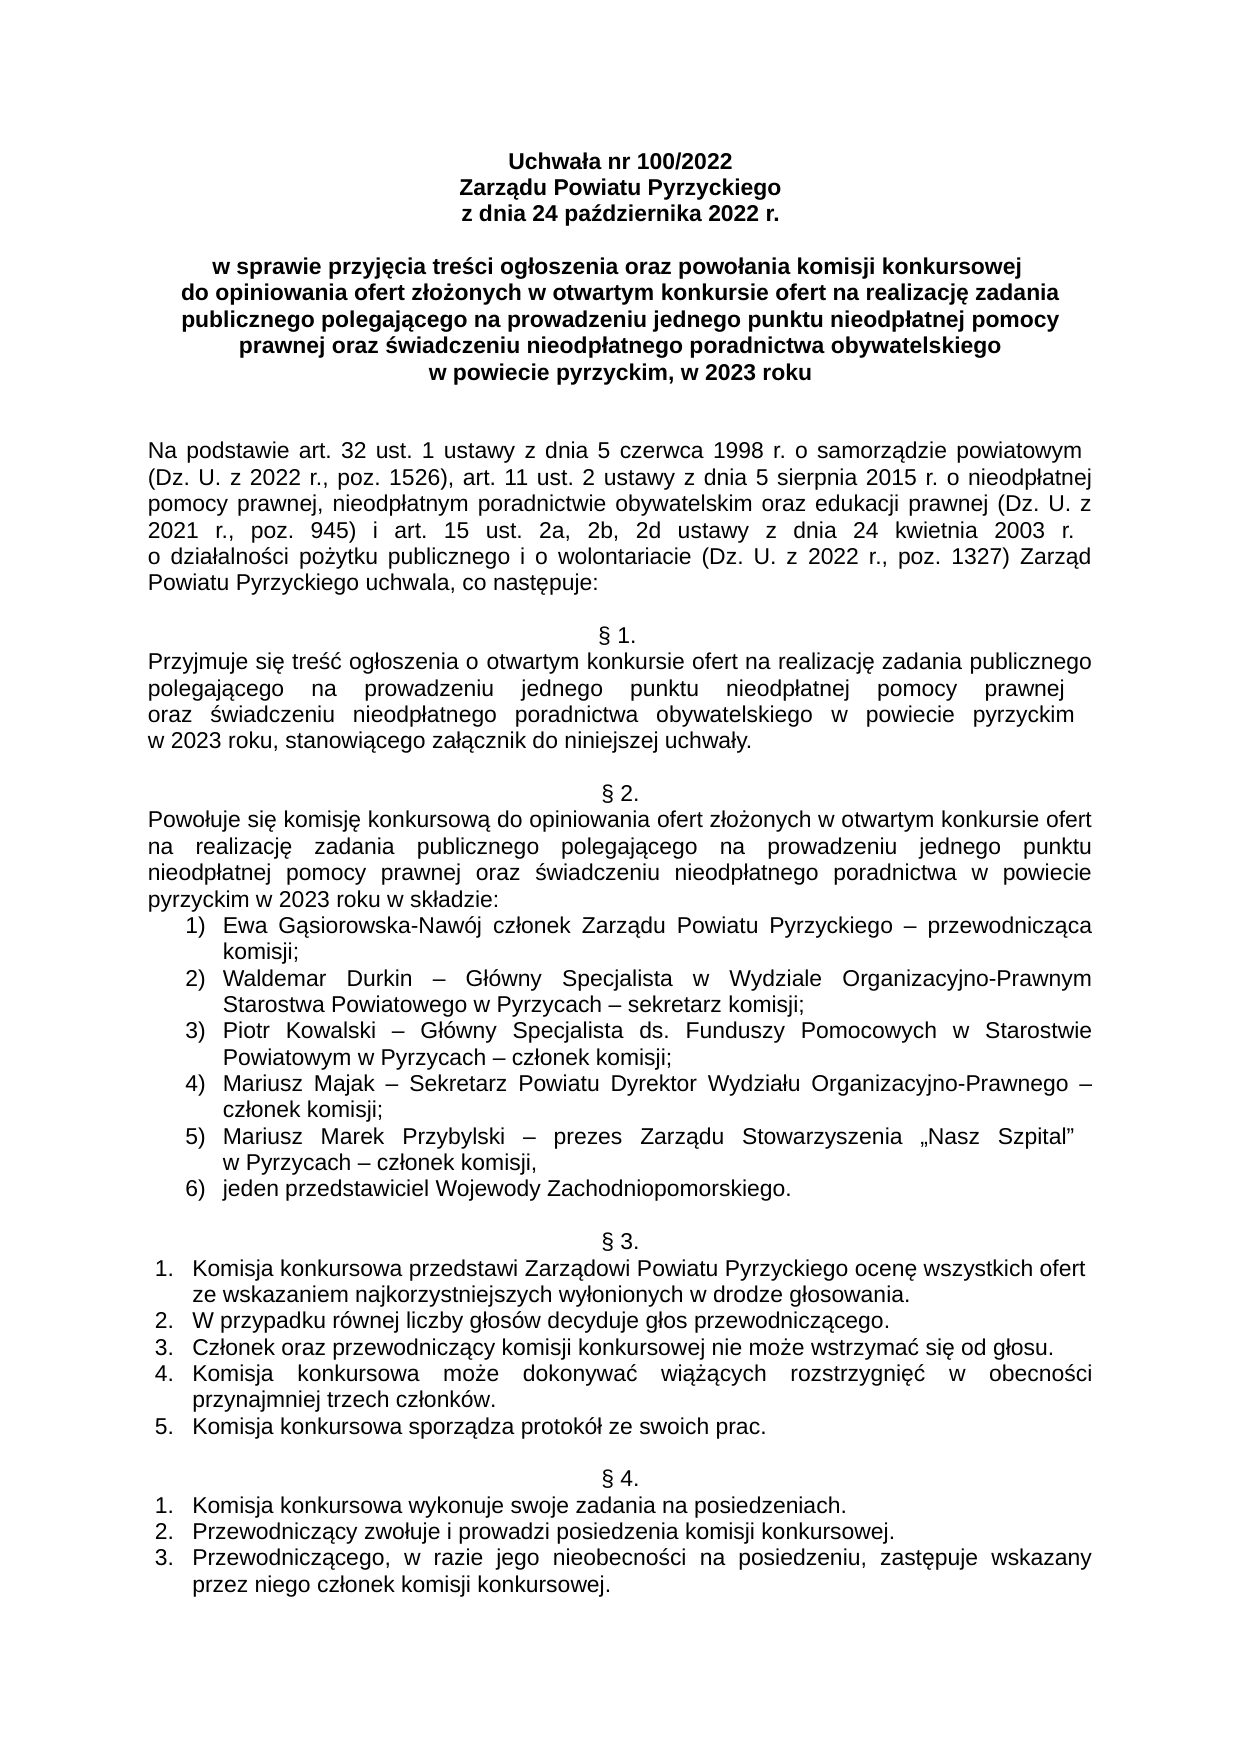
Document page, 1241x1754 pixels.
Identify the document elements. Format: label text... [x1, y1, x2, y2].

text Przyjmuje się treść ogłoszenia o otwartym konkursie ofert na realizację zadania publicznego polegającego na prowadzeniu jednego punktu nieodpłatnej pomocy prawnej oraz świadczeniu nieodpłatnego poradnictwa obywatelskiego w powiecie pyrzyckim w 2023 roku, stanowiącego załącznik do niniejszej uchwały. [148, 648, 1093, 754]
text Uchwała nr 100/2022 [148, 148, 1093, 174]
text w sprawie przyjęcia treści ogłoszenia oraz powołania komisji konkursowej do opiniowania ofert złożonych w otwartym konkursie ofert na realizację zadania publicznego polegającego na prowadzeniu jednego punktu nieodpłatnej pomocy prawnej oraz świadczeniu nieodpłatnego poradnictwa obywatelskiego [148, 253, 1093, 358]
text Na podstawie art. 32 ust. 1 ustawy z dnia 5 czerwca 1998 r. o samorządzie powiatowym (Dz. U. z 2022 r., poz. 1526), art. 11 ust. 2 ustawy z dnia 5 sierpnia 2015 r. o nieodpłatnej pomocy prawnej, nieodpłatnym poradnictwie obywatelskim oraz edukacji prawnej (Dz. U. z 2021 r., poz. 945) i art. 15 ust. 2a, 2b, 2d ustawy z dnia 24 kwietnia 2003 r. o działalności pożytku publicznego i o wolontariacie (Dz. U. z 2022 r., poz. 1327) Zarząd Powiatu Pyrzyckiego uchwala, co następuje: [148, 437, 1093, 596]
text Zarządu Powiatu Pyrzyckiego [148, 174, 1093, 200]
text Powołuje się komisję konkursową do opiniowania ofert złożonych w otwartym konkursie ofert na realizację zadania publicznego polegającego na prowadzeniu jednego punktu nieodpłatnej pomocy prawnej oraz świadczeniu nieodpłatnego poradnictwa w powiecie pyrzyckim w 2023 roku w składzie: [148, 806, 1093, 912]
list Komisja konkursowa wykonuje swoje zadania na posiedzeniach. [154, 1492, 1093, 1518]
list Przewodniczący zwołuje i prowadzi posiedzenia komisji konkursowej. [154, 1518, 1093, 1544]
list Waldemar Durkin – Główny Specjalista w Wydziale Organizacyjno-Prawnym Starostwa Powiatowego w Pyrzycach – sekretarz komisji; [185, 964, 1093, 1017]
list Komisja konkursowa może dokonywać wiążących rozstrzygnięć w obecności przynajmniej trzech członków. [154, 1360, 1093, 1413]
list Mariusz Majak – Sekretarz Powiatu Dyrektor Wydziału Organizacyjno-Prawnego – członek komisji; [185, 1070, 1093, 1123]
list W przypadku równej liczby głosów decyduje głos przewodniczącego. [154, 1307, 1093, 1333]
list Przewodniczącego, w razie jego nieobecności na posiedzeniu, zastępuje wskazany przez niego członek komisji konkursowej. [154, 1544, 1093, 1597]
list Komisja konkursowa przedstawi Zarządowi Powiatu Pyrzyckiego ocenę wszystkich ofert ze wskazaniem najkorzystniejszych wyłonionych w drodze głosowania. [154, 1254, 1093, 1307]
list Mariusz Marek Przybylski – prezes Zarządu Stowarzyszenia „Nasz Szpital” w Pyrzycach – członek komisji, [185, 1123, 1093, 1175]
text § 3. [148, 1228, 1093, 1254]
list jeden przedstawiciel Wojewody Zachodniopomorskiego. [185, 1175, 1093, 1202]
list Piotr Kowalski – Główny Specjalista ds. Funduszy Pomocowych w Starostwie Powiatowym w Pyrzycach – członek komisji; [185, 1017, 1093, 1070]
text § 1. [148, 622, 1093, 648]
list Ewa Gąsiorowska-Nawój członek Zarządu Powiatu Pyrzyckiego – przewodnicząca komisji; [185, 912, 1093, 964]
text § 4. [148, 1465, 1093, 1492]
list Komisja konkursowa sporządza protokół ze swoich prac. [154, 1413, 1093, 1439]
text w powiecie pyrzyckim, w 2023 roku [148, 358, 1093, 385]
list Członek oraz przewodniczący komisji konkursowej nie może wstrzymać się od głosu. [154, 1333, 1093, 1360]
text z dnia 24 października 2022 r. [148, 200, 1093, 227]
text § 2. [148, 780, 1093, 806]
